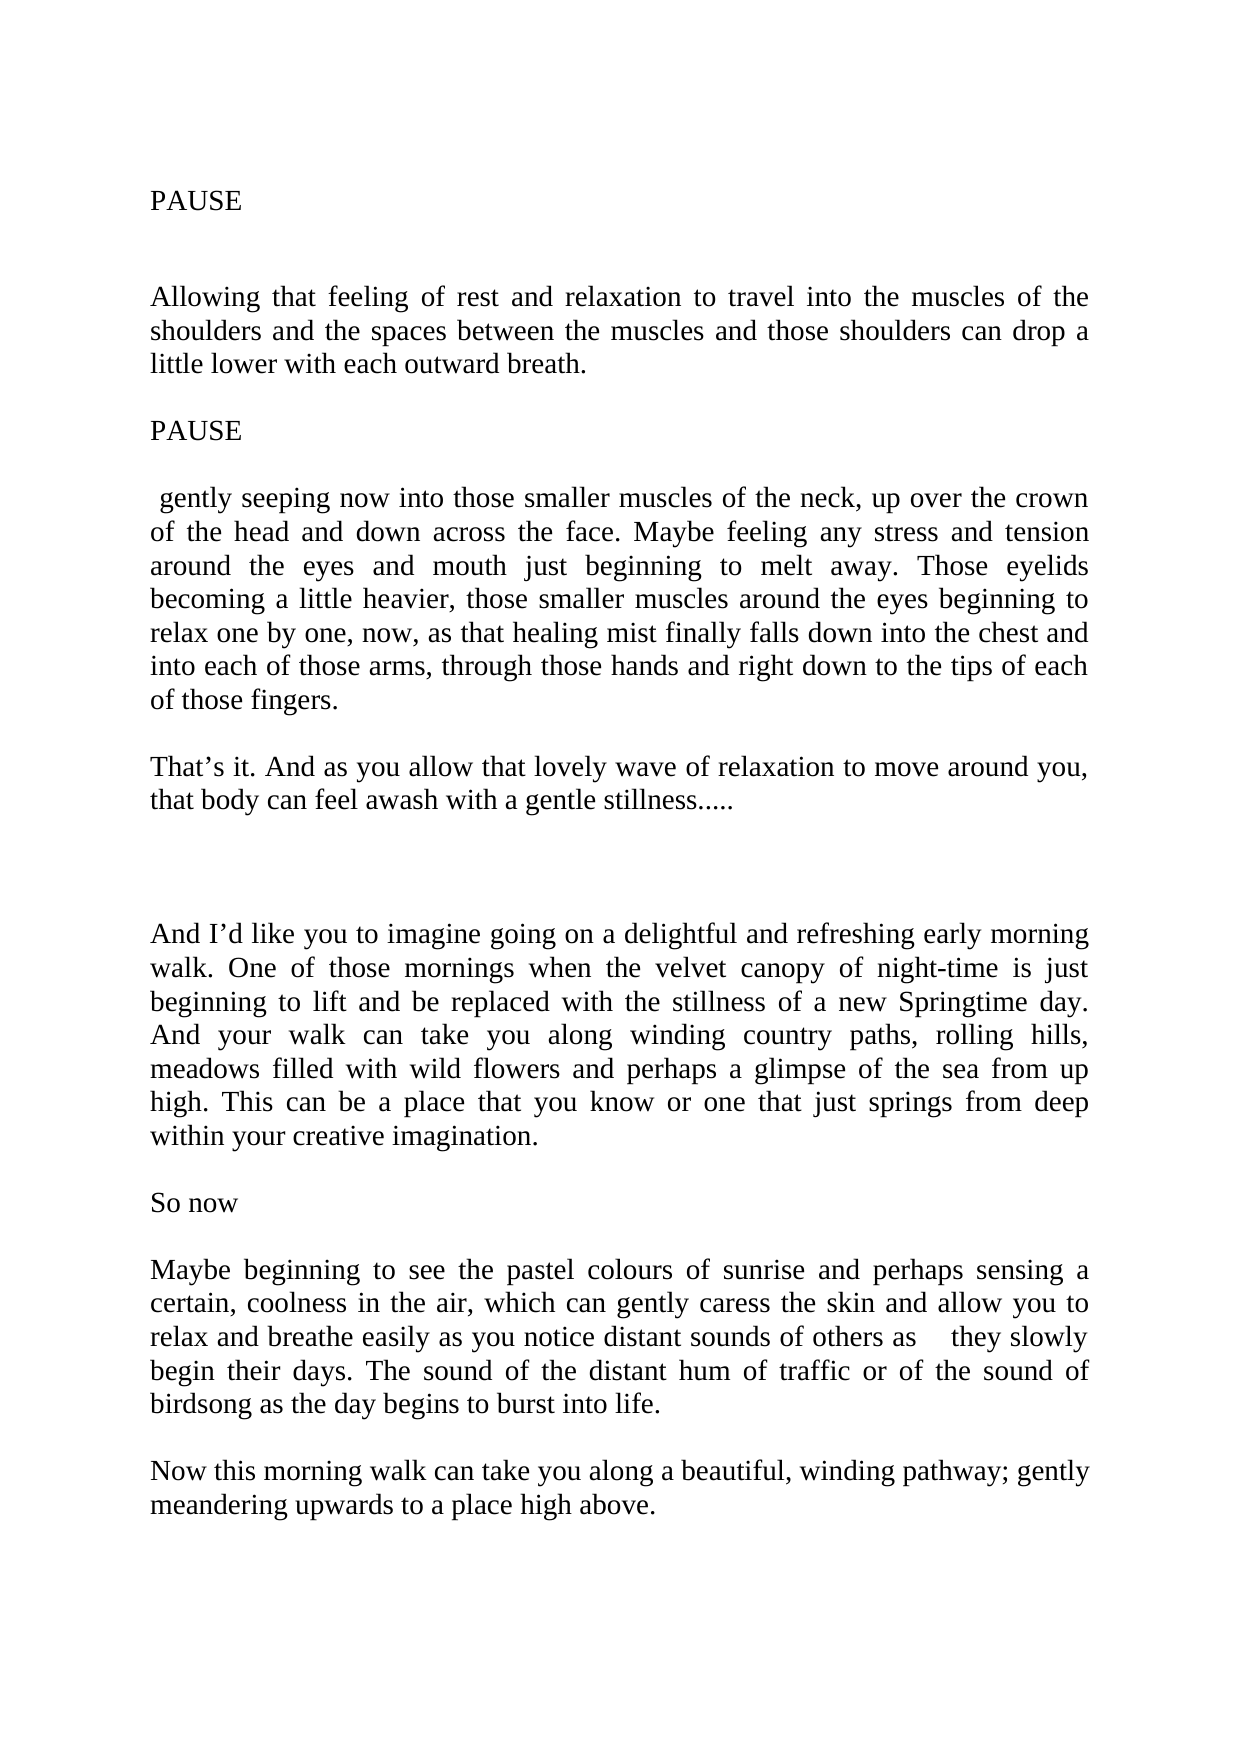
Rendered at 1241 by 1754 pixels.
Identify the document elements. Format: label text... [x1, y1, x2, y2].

text Allowing that feeling of rest and relaxation to travel into the muscles of the shoulders and the spaces between the muscles and those shoulders can drop a little lower with each outward breath. [150, 279, 1090, 380]
text PAUSE [150, 413, 1090, 447]
text And I’d like you to imagine going on a delightful and refreshing early morning walk. One of those mornings when the velvet canopy of night-time is just beginning to lift and be replaced with the stillness of a new Springtime day. And your walk can take you along winding country paths, rolling hills, meadows filled with wild flowers and perhaps a glimpse of the sea from up high. This can be a place that you know or one that just springs from deep within your creative imagination. [150, 917, 1090, 1151]
text Now this morning walk can take you along a beautiful, winding pathway; gently meandering upwards to a place high above. [150, 1453, 1090, 1520]
text Maybe beginning to see the pastel colours of sunrise and perhaps sensing a certain, coolness in the air, which can gently caress the skin and allow you to relax and breathe easily as you notice distant sounds of others as they slowly begin their days. The sound of the distant hum of traffic or of the sound of birdsong as the day begins to burst into life. [150, 1252, 1090, 1420]
text So now [150, 1185, 1090, 1218]
text gently seeping now into those smaller muscles of the neck, up over the crown of the head and down across the face. Maybe feeling any stress and tension around the eyes and mouth just beginning to melt away. Those eyelids becoming a little heavier, those smaller muscles around the eyes beginning to relax one by one, now, as that healing mist finally falls down into the chest and into each of those arms, through those hands and right down to the tips of each of those fingers. [150, 481, 1090, 715]
text PAUSE [150, 183, 1090, 217]
text That’s it. And as you allow that lovely wave of relaxation to move around you, that body can feel awash with a gentle stillness..... [150, 749, 1090, 816]
